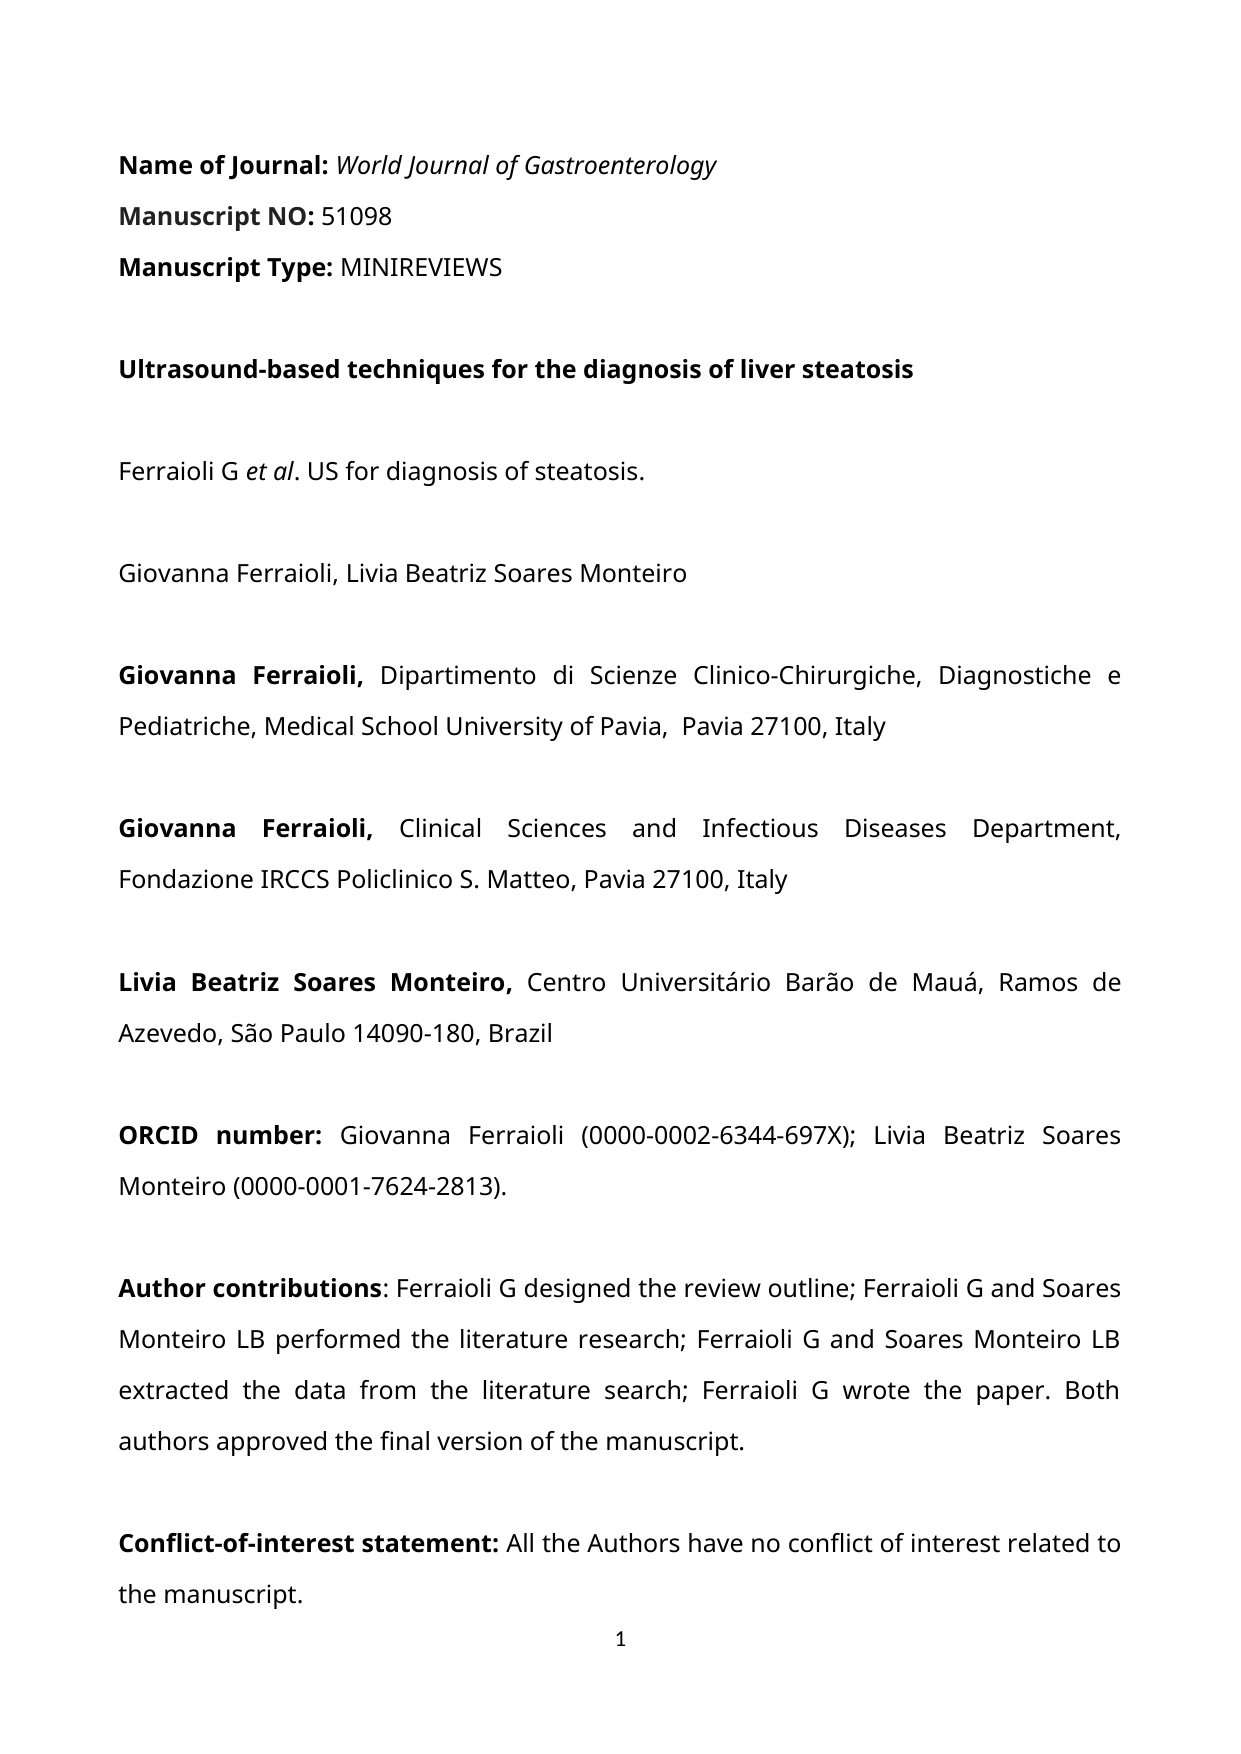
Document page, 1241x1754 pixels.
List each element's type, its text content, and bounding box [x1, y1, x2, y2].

text Livia Beatriz Soares Monteiro, Centro Universitário Barão de Mauá, Ramos de Azevedo, São Paulo 14090-180, Brazil [118, 964, 1122, 1049]
text Conflict-of-interest statement: All the Authors have no conflict of interest related to the manuscript. [118, 1526, 1122, 1611]
text Giovanna Ferraioli, Livia Beatriz Soares Monteiro [118, 556, 1122, 590]
text Manuscript NO: 51098 [118, 199, 1122, 233]
text Author contributions: Ferraioli G designed the review outline; Ferraioli G and Soares Monteiro LB performed the literature research; Ferraioli G and Soares Monteiro LB extracted the data from the literature search; Ferraioli G wrote the paper. Both authors approved the final version of the manuscript. [118, 1271, 1122, 1458]
text Manuscript Type: MINIREVIEWs [118, 250, 1122, 284]
text Name of Journal: World Journal of Gastroenterology [118, 148, 1122, 182]
text ORCID number: Giovanna Ferraioli (0000-0002-6344-697X); Livia Beatriz Soares Monteiro (0000-0001-7624-2813). [118, 1117, 1122, 1202]
text Giovanna Ferraioli, Clinical Sciences and Infectious Diseases Department, Fondazione IRCCS Policlinico S. Matteo, Pavia 27100, Italy [118, 811, 1122, 896]
text Ferraioli G et al. US for diagnosis of steatosis. [118, 454, 1122, 488]
text Giovanna Ferraioli, Dipartimento di Scienze Clinico-Chirurgiche, Diagnostiche e Pediatriche, Medical School University of Pavia, Pavia 27100, Italy [118, 658, 1122, 743]
text Ultrasound-based techniques for the diagnosis of liver steatosis [118, 352, 1122, 386]
